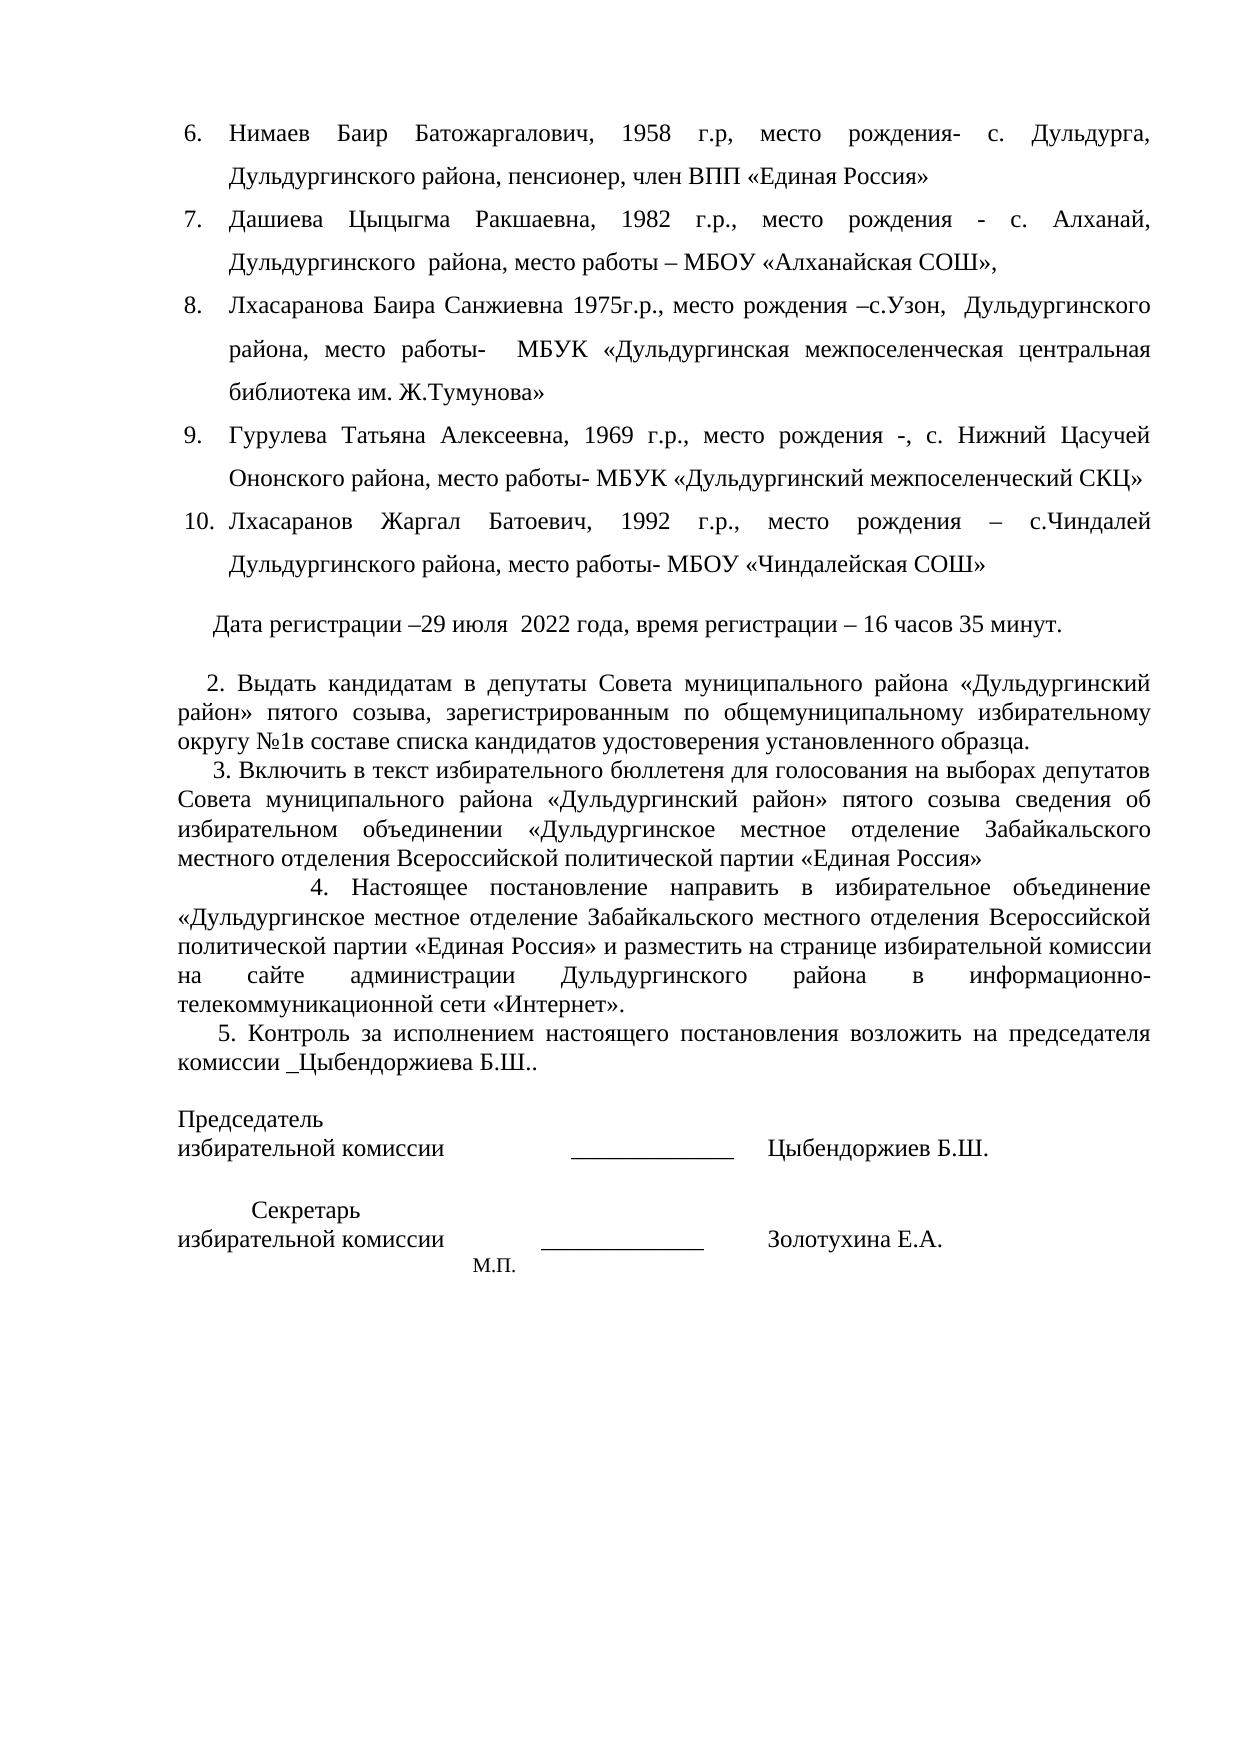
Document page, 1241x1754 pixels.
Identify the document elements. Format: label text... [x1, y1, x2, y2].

text Секретарь [177, 1195, 1152, 1224]
text Председатель [177, 1104, 1152, 1133]
text 5. Контроль за исполнением настоящего постановления возложить на председателя комиссии _Цыбендоржиева Б.Ш.. [177, 1018, 1152, 1076]
list Лхасаранова Баира Санжиевна 1975г.р., место рождения –с.Узон, Дульдургинского района, место работы- МБУК «Дульдургинская межпоселенческая центральная библиотека им. Ж.Тумунова» [183, 291, 1152, 406]
text М.П. [177, 1253, 1152, 1277]
list Гурулева Татьяна Алексеевна, 1969 г.р., место рождения -, с. Нижний Цасучей Ононского района, место работы- МБУК «Дульдургинский межпоселенческий СКЦ» [183, 420, 1152, 492]
text Дата регистрации –29 июля 2022 года, время регистрации – 16 часов 35 минут. [206, 609, 1152, 638]
text 3. Включить в текст избирательного бюллетеня для голосования на выборах депутатов Совета муниципального района «Дульдургинский район» пятого созыва сведения об избирательном объединении «Дульдургинское местное отделение Забайкальского местного отделения Всероссийской политической партии «Единая Россия» [177, 755, 1152, 872]
text избирательной комиссии _____________ Золотухина Е.А. [177, 1224, 1152, 1253]
list Дашиева Цыцыгма Ракшаевна, 1982 г.р., место рождения - с. Алханай, Дульдургинского района, место работы – МБОУ «Алханайская СОШ», [183, 204, 1152, 276]
text 4. Настоящее постановление направить в избирательное объединение «Дульдургинское местное отделение Забайкальского местного отделения Всероссийской политической партии «Единая Россия» и разместить на странице избирательной комиссии на сайте администрации Дульдургинского района в информационно-телекоммуникационной сети «Интернет». [177, 872, 1152, 1018]
list Нимаев Баир Батожаргалович, 1958 г.р, место рождения- с. Дульдурга, Дульдургинского района, пенсионер, член ВПП «Единая Россия» [183, 118, 1152, 190]
list Лхасаранов Жаргал Батоевич, 1992 г.р., место рождения – с.Чиндалей Дульдургинского района, место работы- МБОУ «Чиндалейская СОШ» [183, 506, 1152, 578]
text 2. Выдать кандидатам в депутаты Совета муниципального района «Дульдургинский район» пятого созыва, зарегистрированным по общемуниципальному избирательному округу №1в составе списка кандидатов удостоверения установленного образца. [177, 668, 1152, 755]
text избирательной комиссии _____________ Цыбендоржиев Б.Ш. [177, 1133, 1152, 1162]
